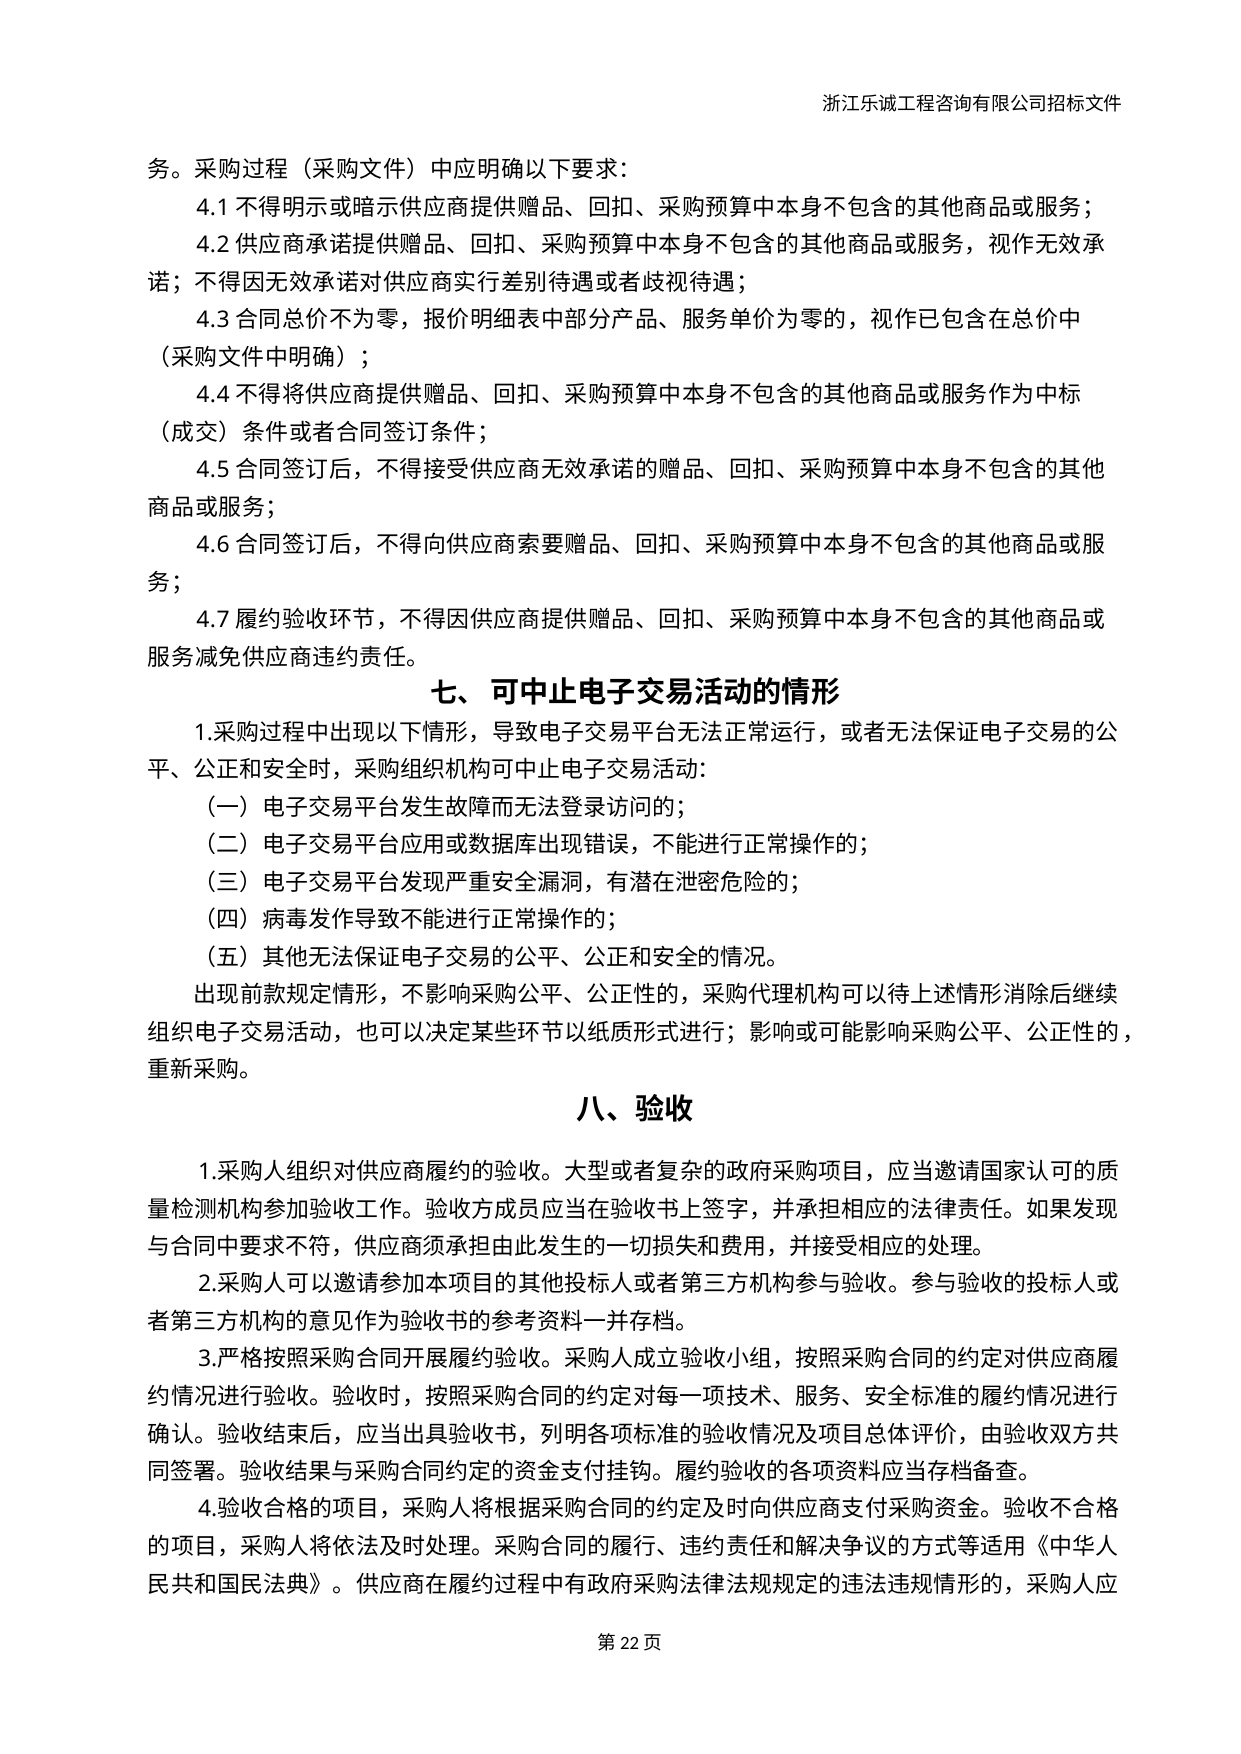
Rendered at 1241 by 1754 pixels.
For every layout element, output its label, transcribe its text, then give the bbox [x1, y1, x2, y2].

text （四）病毒发作导致不能进行正常操作的； [148, 898, 1122, 935]
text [148, 1486, 1122, 1599]
text （二）电子交易平台应用或数据库出现错误，不能进行正常操作的； [148, 823, 1122, 860]
text 2.采购人可以邀请参加本项目的其他投标人或者第三方机构参与验收。参与验收的投标人或者第三方机构的意见作为验收书的参考资料一并存档。 [148, 1261, 1122, 1336]
text 4.6合同签订后，不得向供应商索要赠品、回扣、采购预算中本身不包含的其他商品或服务； [148, 523, 1122, 598]
text （一）电子交易平台发生故障而无法登录访问的； [148, 785, 1122, 823]
text 4.3合同总价不为零，报价明细表中部分产品、服务单价为零的，视作已包含在总价中（采购文件中明确）； [148, 298, 1122, 373]
text 4.7履约验收环节，不得因供应商提供赠品、回扣、采购预算中本身不包含的其他商品或服务减免供应商违约责任。 [148, 598, 1122, 673]
text （五）其他无法保证电子交易的公平、公正和安全的情况。 [148, 935, 1122, 973]
text 4.1不得明示或暗示供应商提供赠品、回扣、采购预算中本身不包含的其他商品或服务； [148, 185, 1122, 223]
text 八、验收 [148, 1085, 1122, 1127]
text 4.5合同签订后，不得接受供应商无效承诺的赠品、回扣、采购预算中本身不包含的其他商品或服务； [148, 448, 1122, 523]
text （三）电子交易平台发现严重安全漏洞，有潜在泄密危险的； [148, 860, 1122, 898]
text 出现前款规定情形，不影响采购公平、公正性的，采购代理机构可以待上述情形消除后继续组织电子交易活动，也可以决定某些环节以纸质形式进行；影响或可能影响采购公平、公正性的，重新采购。 [148, 973, 1122, 1085]
text 4.2供应商承诺提供赠品、回扣、采购预算中本身不包含的其他商品或服务，视作无效承诺；不得因无效承诺对供应商实行差别待遇或者歧视待遇； [148, 223, 1122, 298]
text 4.4不得将供应商提供赠品、回扣、采购预算中本身不包含的其他商品或服务作为中标（成交）条件或者合同签订条件； [148, 373, 1122, 448]
text 3.严格按照采购合同开展履约验收。采购人成立验收小组，按照采购合同的约定对供应商履约情况进行验收。验收时，按照采购合同的约定对每一项技术、服务、安全标准的履约情况进行确认。验收结束后，应当出具验收书，列明各项标准的验收情况及项目总体评价，由验收双方共同签署。验收结果与采购合同约定的资金支付挂钩。履约验收的各项资料应当存档备查。 [148, 1336, 1122, 1486]
text 1.采购人组织对供应商履约的验收。大型或者复杂的政府采购项目，应当邀请国家认可的质量检测机构参加验收工作。验收方成员应当在验收书上签字，并承担相应的法律责任。如果发现与合同中要求不符，供应商须承担由此发生的一切损失和费用，并接受相应的处理。 [148, 1149, 1122, 1261]
text 七、 可中止电子交易活动的情形 [148, 673, 1122, 710]
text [148, 148, 1122, 185]
text 1.采购过程中出现以下情形，导致电子交易平台无法正常运行，或者无法保证电子交易的公平、公正和安全时，采购组织机构可中止电子交易活动： [148, 710, 1122, 785]
